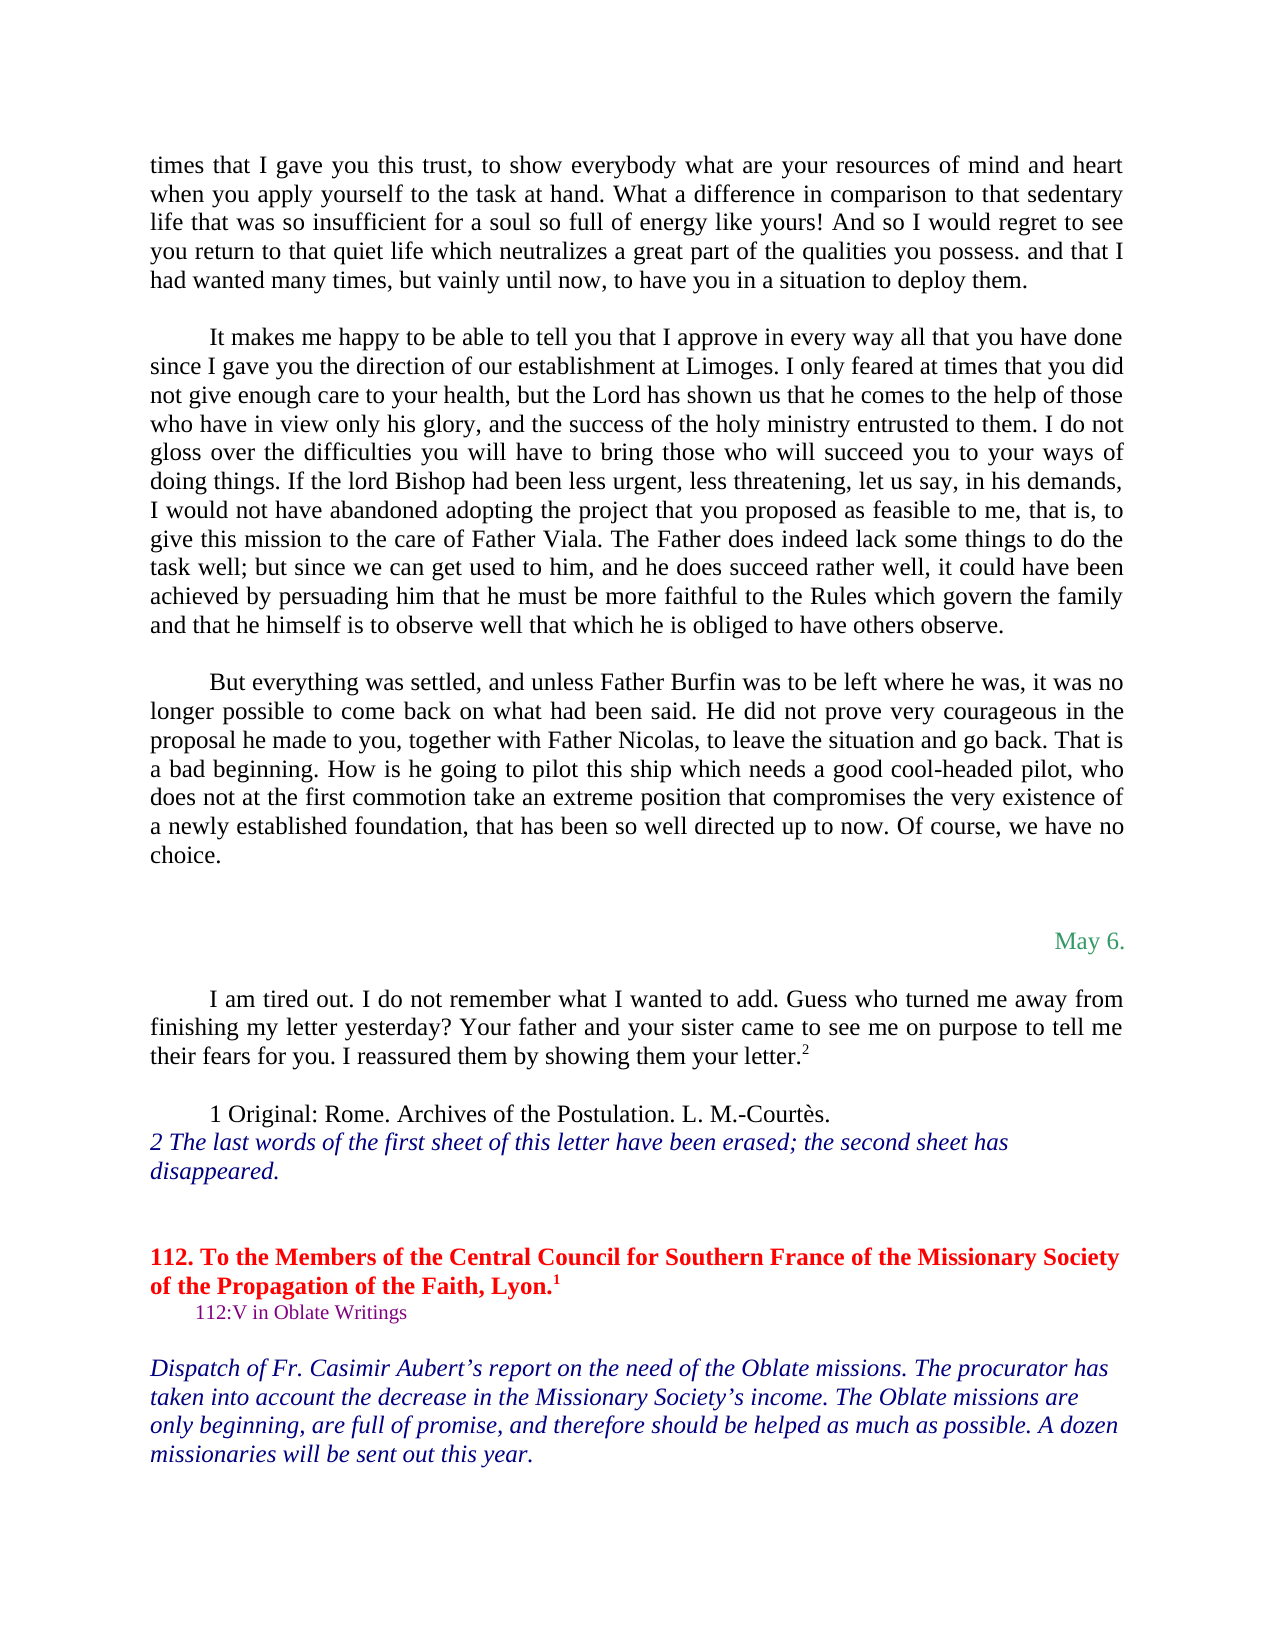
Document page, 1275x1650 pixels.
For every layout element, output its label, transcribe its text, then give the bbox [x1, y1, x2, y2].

text But everything was settled, and unless Father Burfin was to be left where he was, it was no longer possible to come back on what had been said. He did not prove very courageous in the proposal he made to you, together with Father Nicolas, to leave the situation and go back. That is a bad beginning. How is he going to pilot this ship which needs a good cool-headed pilot, who does not at the first commotion take an extreme position that compromises the very existence of a newly established foundation, that has been so well directed up to now. Of course, we have no choice. [150, 667, 1125, 869]
text 2 The last words of the first sheet of this letter have been erased; the second sheet has disappeared. [150, 1127, 1125, 1185]
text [150, 150, 1125, 294]
title 112. To the Members of the Central Council for Southern France of the Missionary Society of the Propagation of the Faith, Lyon.1 [150, 1242, 1125, 1300]
text It makes me happy to be able to tell you that I approve in every way all that you have done since I gave you the direction of our establishment at Limoges. I only feared at times that you did not give enough care to your health, but the Lord has shown us that he comes to the help of those who have in view only his glory, and the success of the holy ministry entrusted to them. I do not gloss over the difficulties you will have to bring those who will succeed you to your ways of doing things. If the lord Bishop had been less urgent, less threatening, let us say, in his demands, I would not have abandoned adopting the project that you proposed as feasible to me, that is, to give this mission to the care of Father Viala. The Father does indeed lack some things to do the task well; but since we can get used to him, and he does succeed rather well, it could have been achieved by persuading him that he must be more faithful to the Rules which govern the family and that he himself is to observe well that which he is obliged to have others observe. [150, 322, 1125, 639]
text May 6. [150, 926, 1125, 955]
text 1 Original: Rome. Archives of the Postulation. L. M.-Courtès. [150, 1099, 1125, 1127]
text 112:V in Oblate Writings [150, 1300, 1125, 1324]
text I am tired out. I do not remember what I wanted to add. Guess who turned me away from finishing my letter yesterday? Your father and your sister came to see me on purpose to tell me their fears for you. I reassured them by showing them your letter.2 [150, 984, 1125, 1070]
text Dispatch of Fr. Casimir Aubert’s report on the need of the Oblate missions. The procurator has taken into account the decrease in the Missionary Society’s income. The Oblate missions are only beginning, are full of promise, and therefore should be helped as much as possible. A dozen missionaries will be sent out this year. [150, 1353, 1125, 1468]
